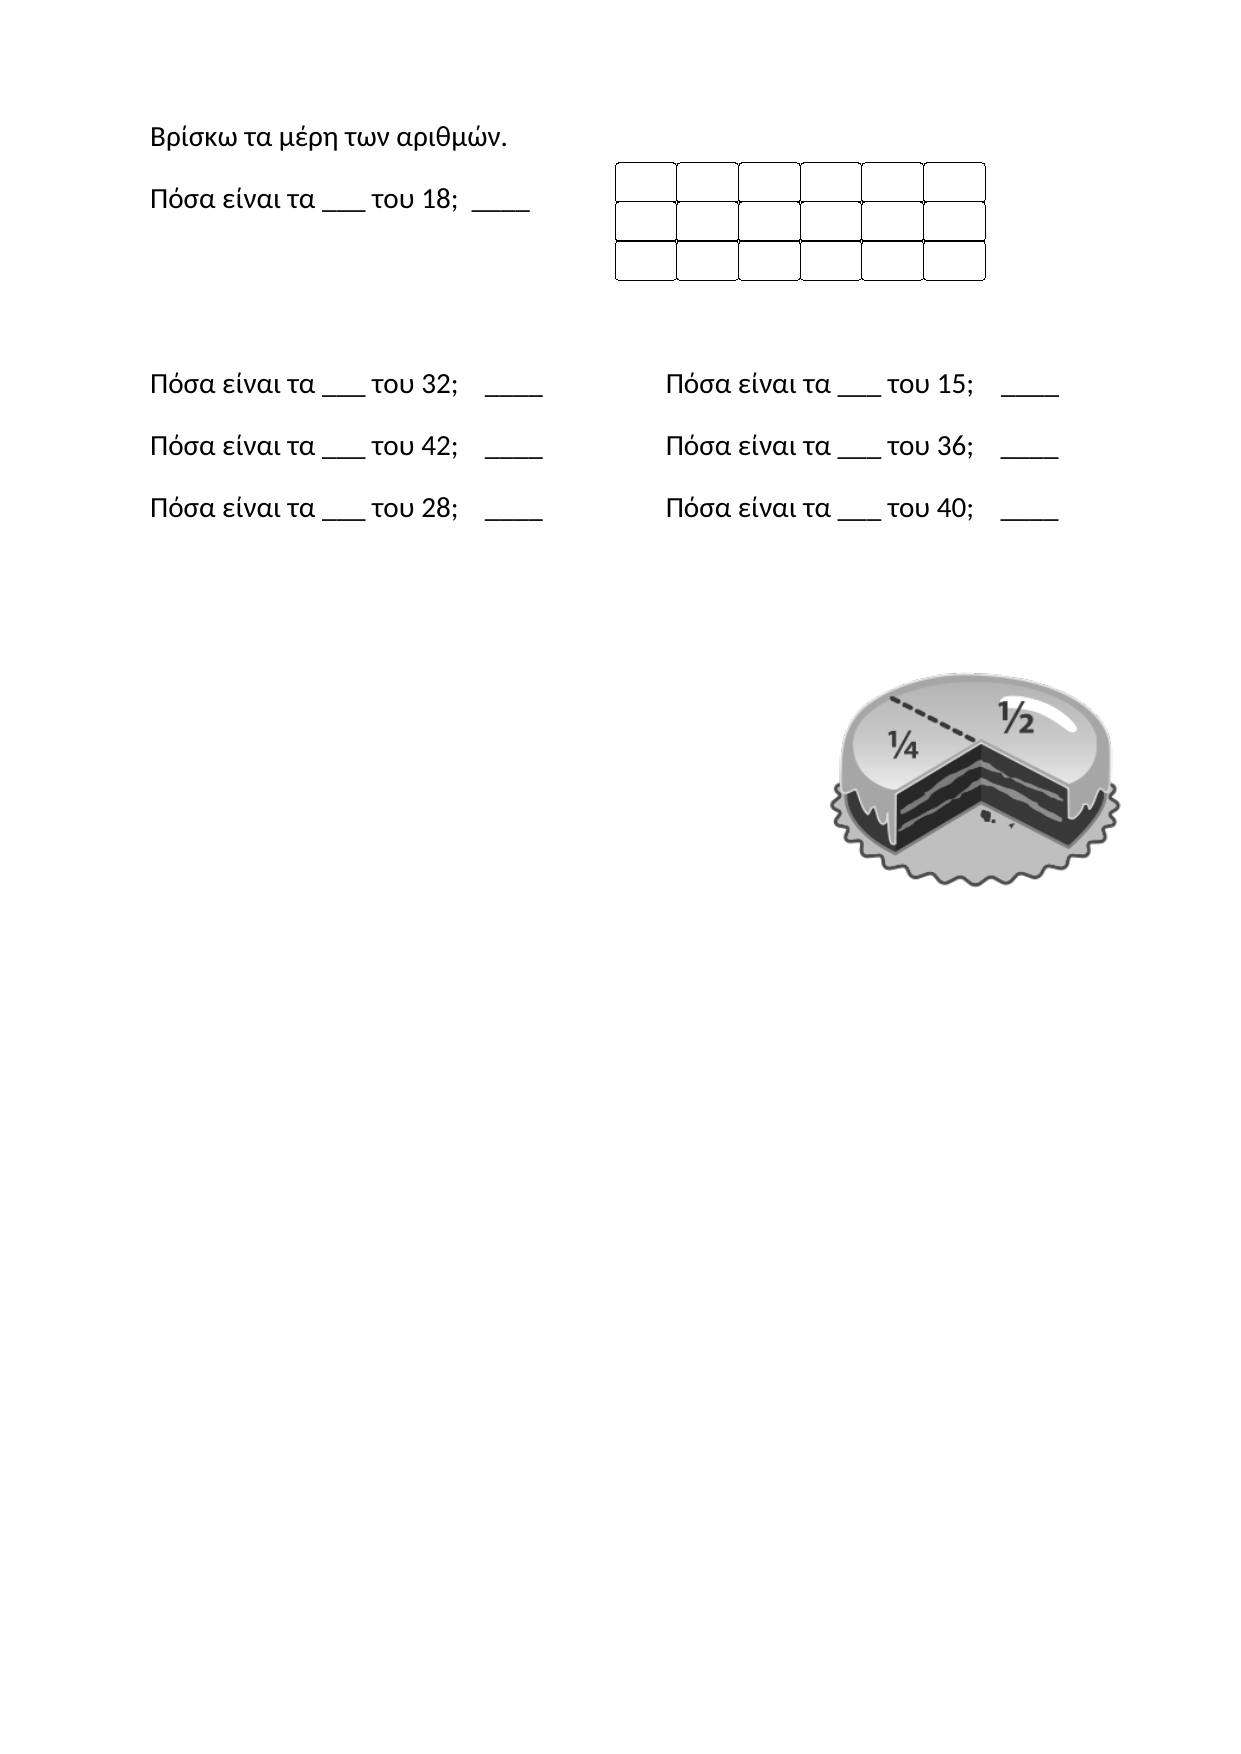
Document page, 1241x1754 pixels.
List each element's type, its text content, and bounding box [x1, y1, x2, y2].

text Πόσα είναι τα ___ του 40; ____ [666, 489, 1090, 524]
text Πόσα είναι τα ___ του 36; ____ [666, 427, 1090, 463]
text Πόσα είναι τα ___ του 42; ____ [150, 427, 574, 463]
text Πόσα είναι τα ___ του 18; ____ [150, 180, 1090, 216]
text Βρίσκω τα μέρη των αριθμών. [150, 118, 1090, 154]
text Πόσα είναι τα ___ του 28; ____ [150, 489, 574, 524]
text Πόσα είναι τα ___ του 32; ____ [150, 365, 574, 401]
text Πόσα είναι τα ___ του 15; ____ [666, 365, 1090, 401]
